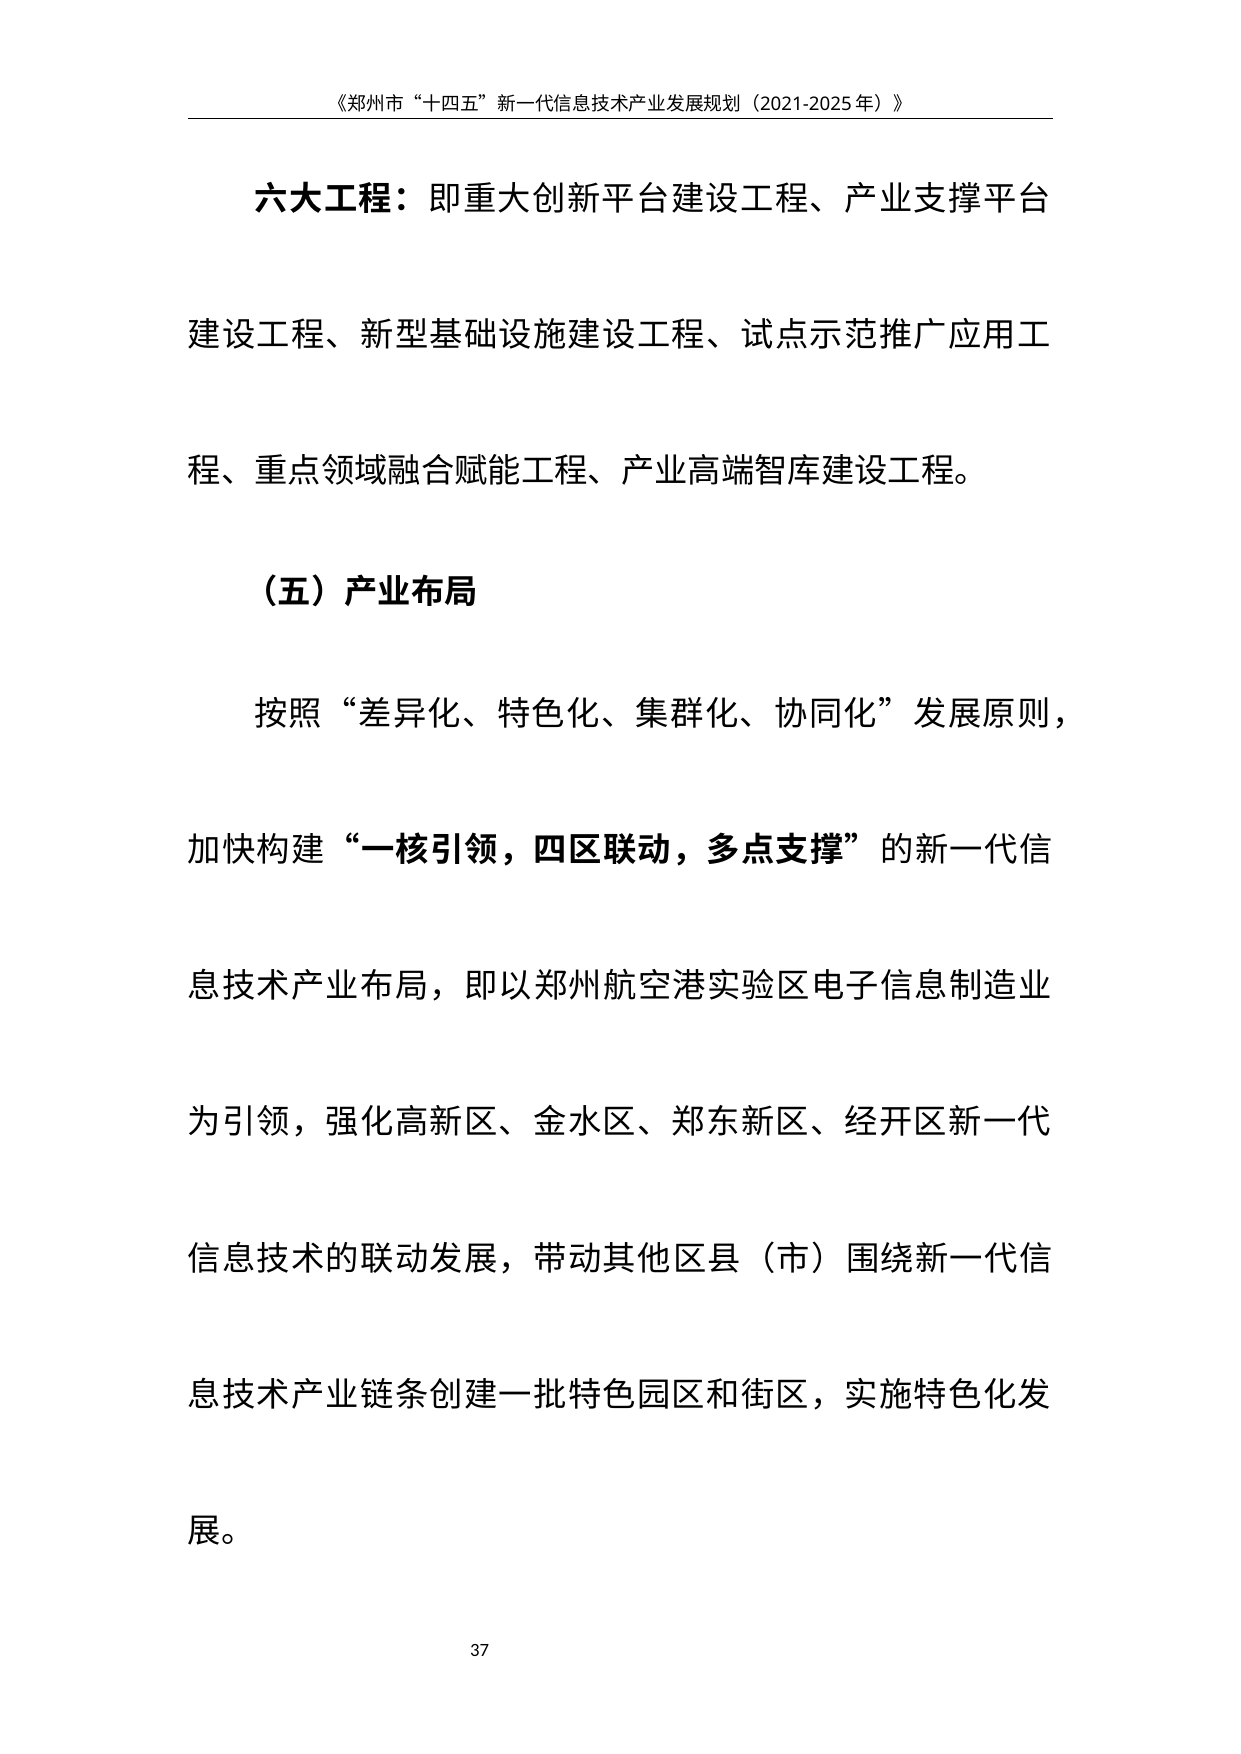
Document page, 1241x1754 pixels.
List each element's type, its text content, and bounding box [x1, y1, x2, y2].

text 按照“差异化、特色化、集群化、协同化”发展原则，加快构建“一核引领，四区联动，多点支撑”的新一代信息技术产业布局，即以郑州航空港实验区电子信息制造业为引领，强化高新区、金水区、郑东新区、经开区新一代信息技术的联动发展，带动其他区县（市）围绕新一代信息技术产业链条创建一批特色园区和街区，实施特色化发展。 [187, 665, 1053, 1573]
subtitle （五）产业布局 [187, 544, 1053, 635]
text 六大工程：即重大创新平台建设工程、产业支撑平台建设工程、新型基础设施建设工程、试点示范推广应用工程、重点领域融合赋能工程、产业高端智库建设工程。 [187, 150, 1053, 514]
